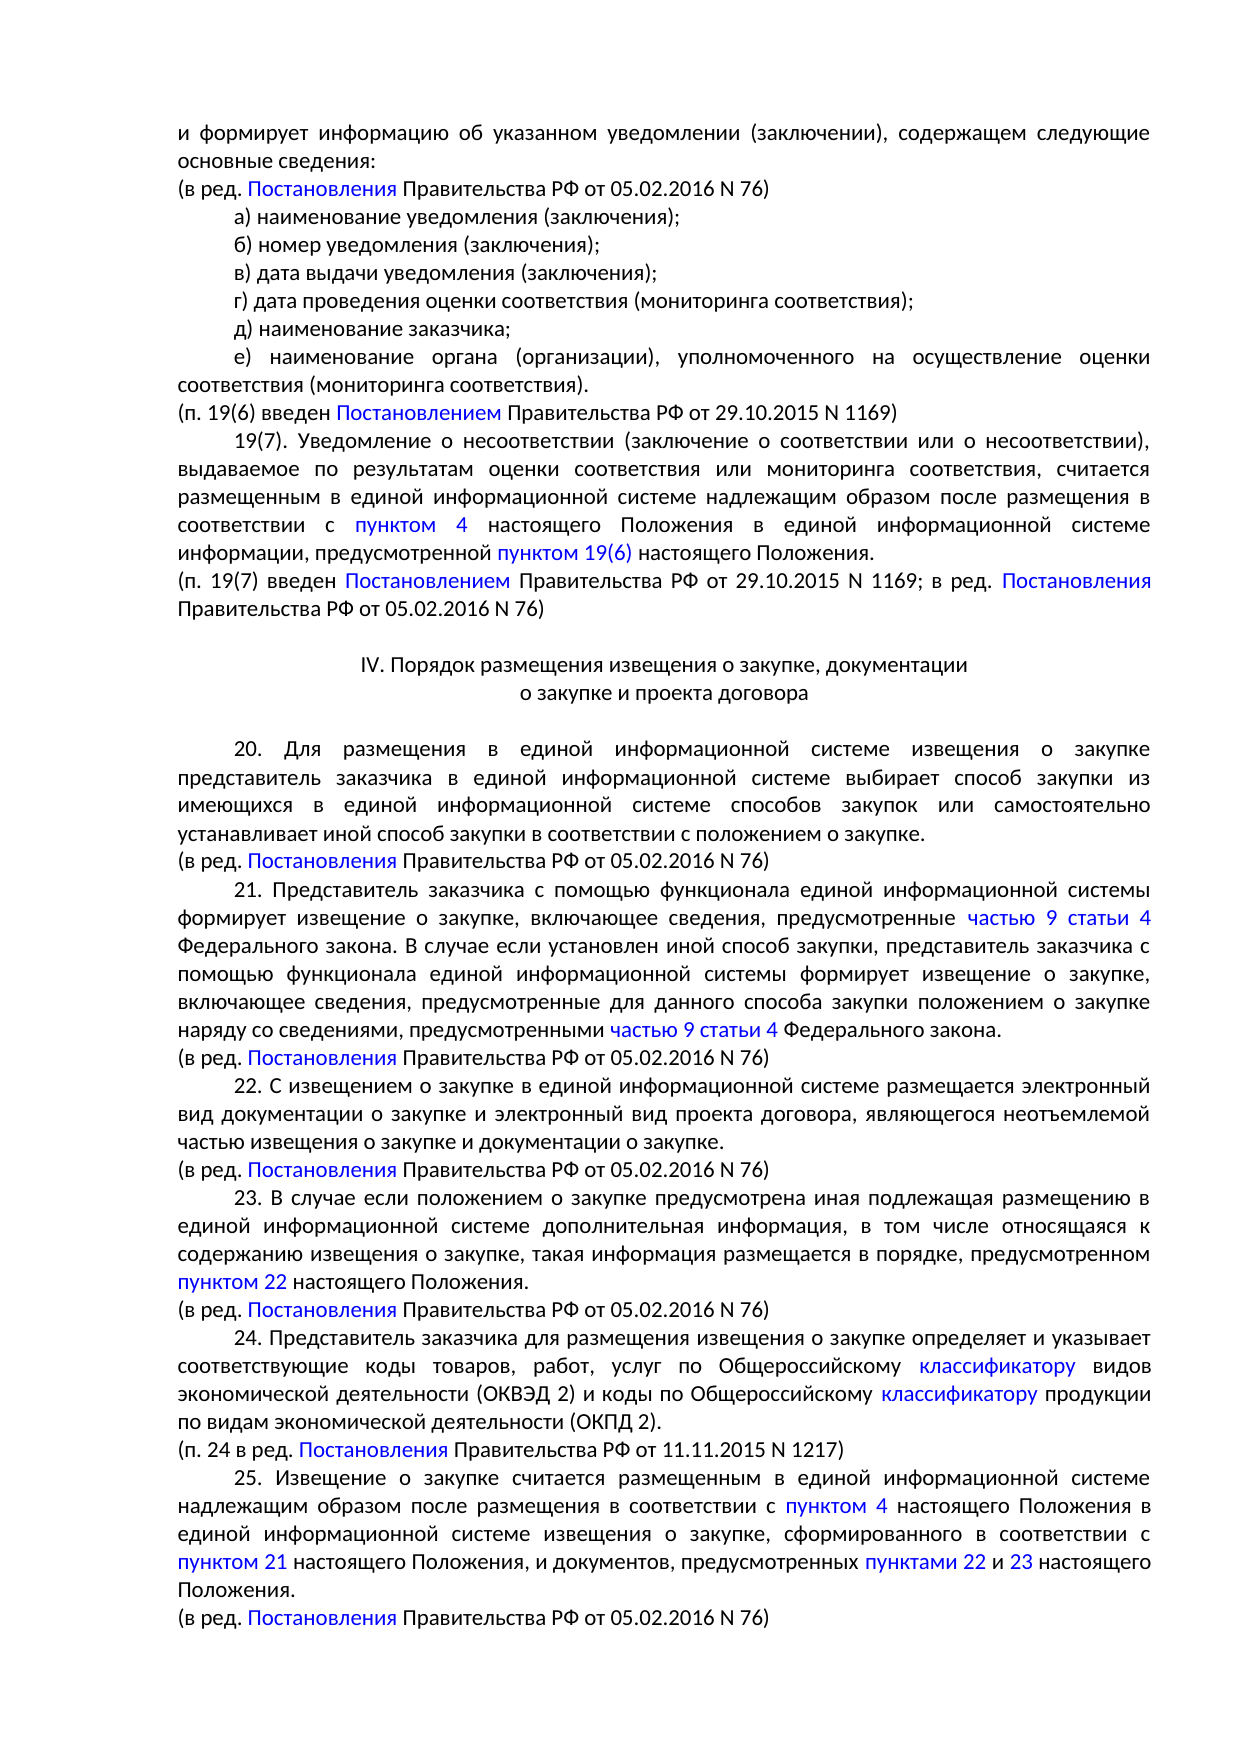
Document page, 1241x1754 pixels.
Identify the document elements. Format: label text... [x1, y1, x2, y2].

text 24. Представитель заказчика для размещения извещения о закупке определяет и указывает соответствующие коды товаров, работ, услуг по Общероссийскому классификатору видов экономической деятельности (ОКВЭД 2) и коды по Общероссийскому классификатору продукции по видам экономической деятельности (ОКПД 2). [177, 1323, 1152, 1435]
text (в ред. Постановления Правительства РФ от 05.02.2016 N 76) [177, 174, 1152, 202]
text о закупке и проекта договора [177, 678, 1152, 707]
text а) наименование уведомления (заключения); [177, 202, 1152, 230]
text 20. Для размещения в единой информационной системе извещения о закупке представитель заказчика в единой информационной системе выбирает способ закупки из имеющихся в единой информационной системе способов закупок или самостоятельно устанавливает иной способ закупки в соответствии с положением о закупке. [177, 734, 1152, 847]
text (в ред. Постановления Правительства РФ от 05.02.2016 N 76) [177, 1603, 1152, 1631]
text 22. С извещением о закупке в единой информационной системе размещается электронный вид документации о закупке и электронный вид проекта договора, являющегося неотъемлемой частью извещения о закупке и документации о закупке. [177, 1071, 1152, 1155]
text 23. В случае если положением о закупке предусмотрена иная подлежащая размещению в единой информационной системе дополнительная информация, в том числе относящаяся к содержанию извещения о закупке, такая информация размещается в порядке, предусмотренном пунктом 22 настоящего Положения. [177, 1183, 1152, 1295]
text (в ред. Постановления Правительства РФ от 05.02.2016 N 76) [177, 847, 1152, 875]
text в) дата выдачи уведомления (заключения); [177, 258, 1152, 286]
text 21. Представитель заказчика с помощью функционала единой информационной системы формирует извещение о закупке, включающее сведения, предусмотренные частью 9 статьи 4 Федерального закона. В случае если установлен иной способ закупки, представитель заказчика с помощью функционала единой информационной системы формирует извещение о закупке, включающее сведения, предусмотренные для данного способа закупки положением о закупке наряду со сведениями, предусмотренными частью 9 статьи 4 Федерального закона. [177, 875, 1152, 1043]
text (в ред. Постановления Правительства РФ от 05.02.2016 N 76) [177, 1295, 1152, 1323]
text 25. Извещение о закупке считается размещенным в единой информационной системе надлежащим образом после размещения в соответствии с пунктом 4 настоящего Положения в единой информационной системе извещения о закупке, сформированного в соответствии с пунктом 21 настоящего Положения, и документов, предусмотренных пунктами 22 и 23 настоящего Положения. [177, 1463, 1152, 1603]
text (в ред. Постановления Правительства РФ от 05.02.2016 N 76) [177, 1155, 1152, 1183]
text (п. 24 в ред. Постановления Правительства РФ от 11.11.2015 N 1217) [177, 1435, 1152, 1463]
text (п. 19(7) введен Постановлением Правительства РФ от 29.10.2015 N 1169; в ред. Постановления Правительства РФ от 05.02.2016 N 76) [177, 566, 1152, 622]
text (в ред. Постановления Правительства РФ от 05.02.2016 N 76) [177, 1043, 1152, 1071]
text е) наименование органа (организации), уполномоченного на осуществление оценки соответствия (мониторинга соответствия). [177, 342, 1152, 398]
text д) наименование заказчика; [177, 314, 1152, 342]
text 19(7). Уведомление о несоответствии (заключение о соответствии или о несоответствии), выдаваемое по результатам оценки соответствия или мониторинга соответствия, считается размещенным в единой информационной системе надлежащим образом после размещения в соответствии с пунктом 4 настоящего Положения в единой информационной системе информации, предусмотренной пунктом 19(6) настоящего Положения. [177, 426, 1152, 566]
text б) номер уведомления (заключения); [177, 230, 1152, 258]
text IV. Порядок размещения извещения о закупке, документации [177, 651, 1152, 678]
text (п. 19(6) введен Постановлением Правительства РФ от 29.10.2015 N 1169) [177, 398, 1152, 426]
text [177, 118, 1152, 174]
text г) дата проведения оценки соответствия (мониторинга соответствия); [177, 286, 1152, 314]
